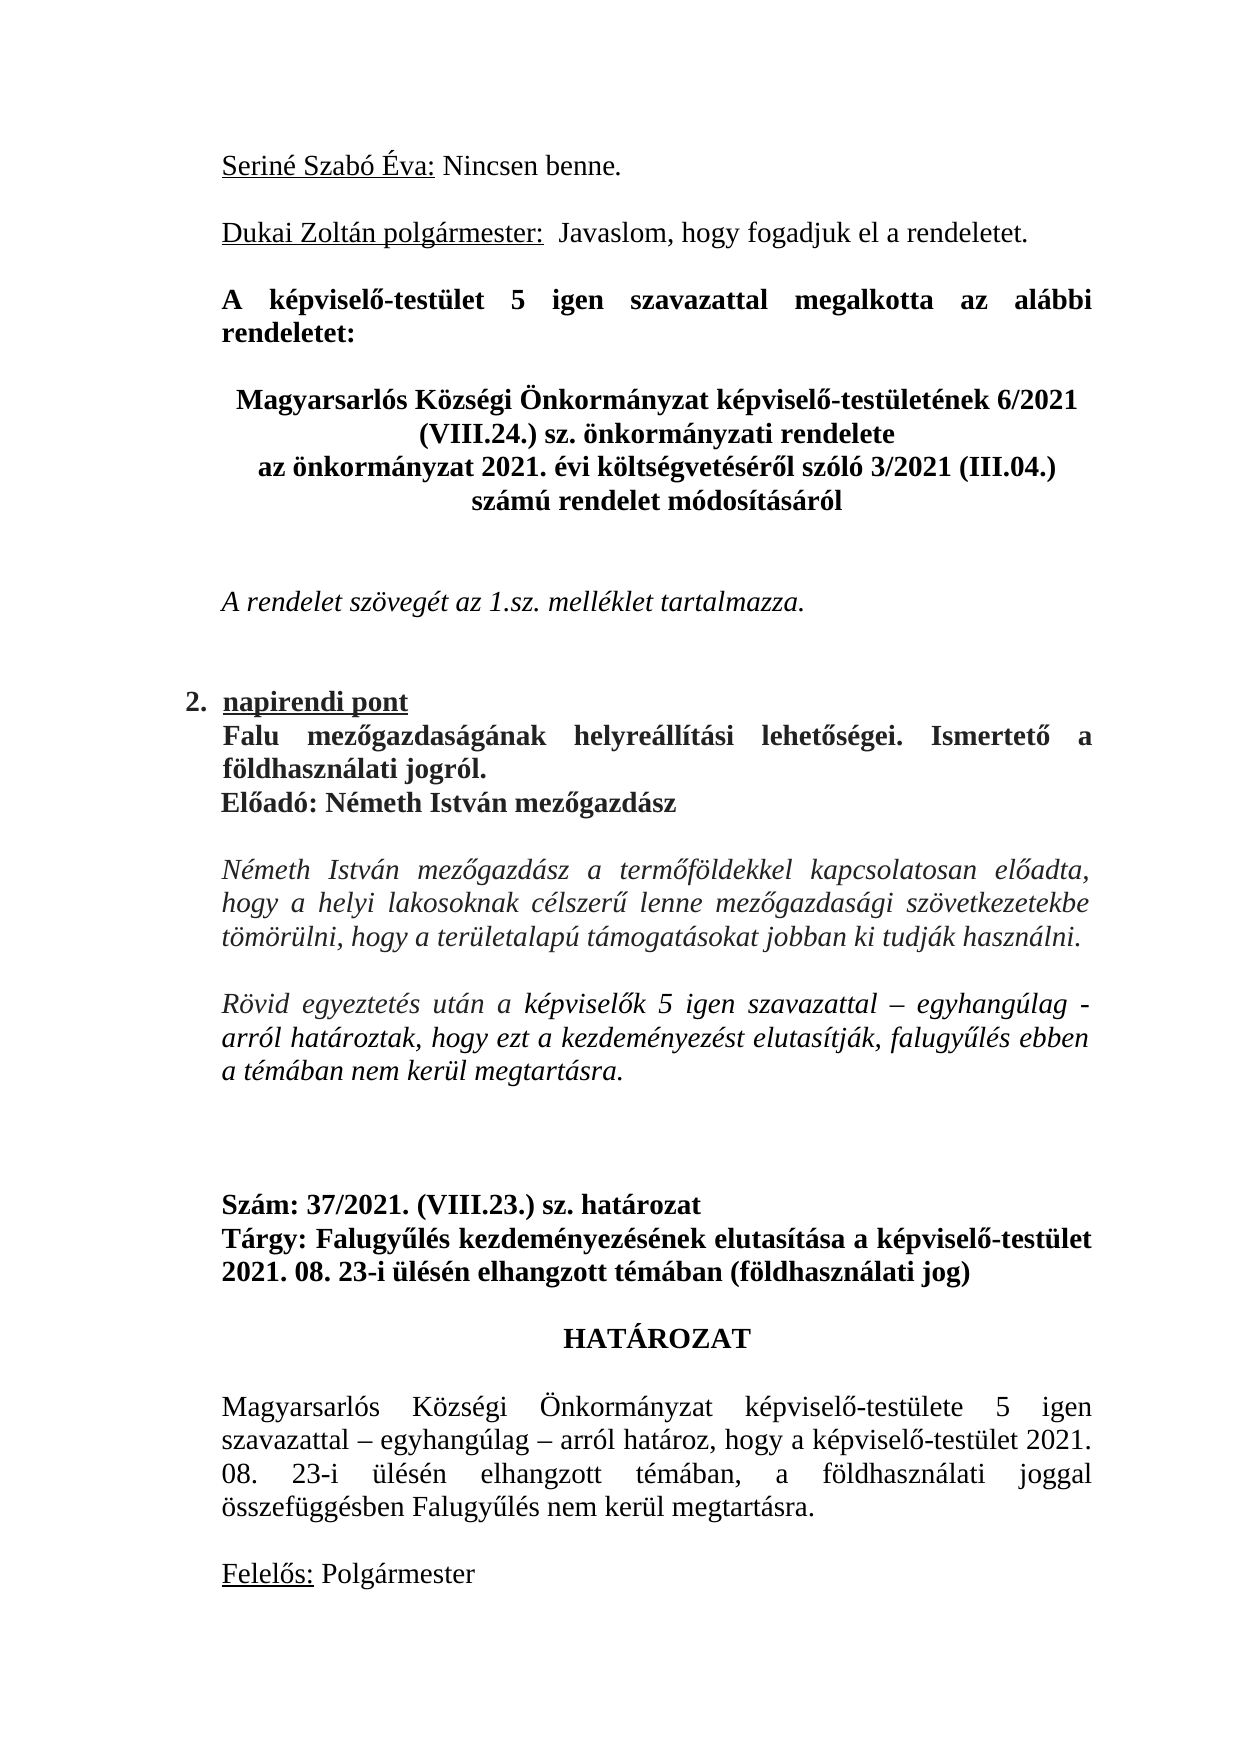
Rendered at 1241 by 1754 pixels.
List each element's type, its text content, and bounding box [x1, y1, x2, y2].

text A képviselő-testület 5 igen szavazattal megalkotta az alábbi rendeletet: [221, 282, 1093, 349]
text HATÁROZAT [221, 1322, 1093, 1355]
text Rövid egyeztetés után a képviselők 5 igen szavazattal – egyhangúlag - arról határoztak, hogy ezt a kezdeményezést elutasítják, falugyűlés ebben a témában nem kerül megtartásra. [221, 986, 1093, 1087]
text az önkormányzat 2021. évi költségvetéséről szóló 3/2021 (III.04.) számú rendelet módosításáról [221, 449, 1093, 517]
list napirendi pont [185, 684, 1093, 718]
text Tárgy: Falugyűlés kezdeményezésének elutasítása a képviselő-testület 2021. 08. 23-i ülésén elhangzott témában (földhasználati jog) [221, 1221, 1093, 1288]
text Felelős: Polgármester [221, 1556, 1093, 1590]
text Németh István mezőgazdász a termőföldekkel kapcsolatosan előadta, hogy a helyi lakosoknak célszerű lenne mezőgazdasági szövetkezetekbe tömörülni, hogy a területalapú támogatásokat jobban ki tudják használni. [221, 852, 1093, 953]
text Seriné Szabó Éva: Nincsen benne. [221, 148, 1093, 181]
text Magyarsarlós Községi Önkormányzat képviselő-testületének 6/2021 (VIII.24.) sz. önkormányzati rendelete [221, 382, 1093, 449]
text Magyarsarlós Községi Önkormányzat képviselő-testülete 5 igen szavazattal – egyhangúlag – arról határoz, hogy a képviselő-testület 2021. 08. 23-i ülésén elhangzott témában, a földhasználati joggal összefüggésben Falugyűlés nem kerül megtartásra. [221, 1389, 1093, 1523]
text Dukai Zoltán polgármester: Javaslom, hogy fogadjuk el a rendeletet. [221, 215, 1093, 248]
list Falu mezőgazdaságának helyreállítási lehetőségei. Ismertető a földhasználati jogról. [223, 718, 1093, 785]
text Előadó: Németh István mezőgazdász [148, 785, 1093, 818]
text Szám: 37/2021. (VIII.23.) sz. határozat [221, 1187, 1093, 1221]
text A rendelet szövegét az 1.sz. melléklet tartalmazza. [221, 584, 1093, 617]
